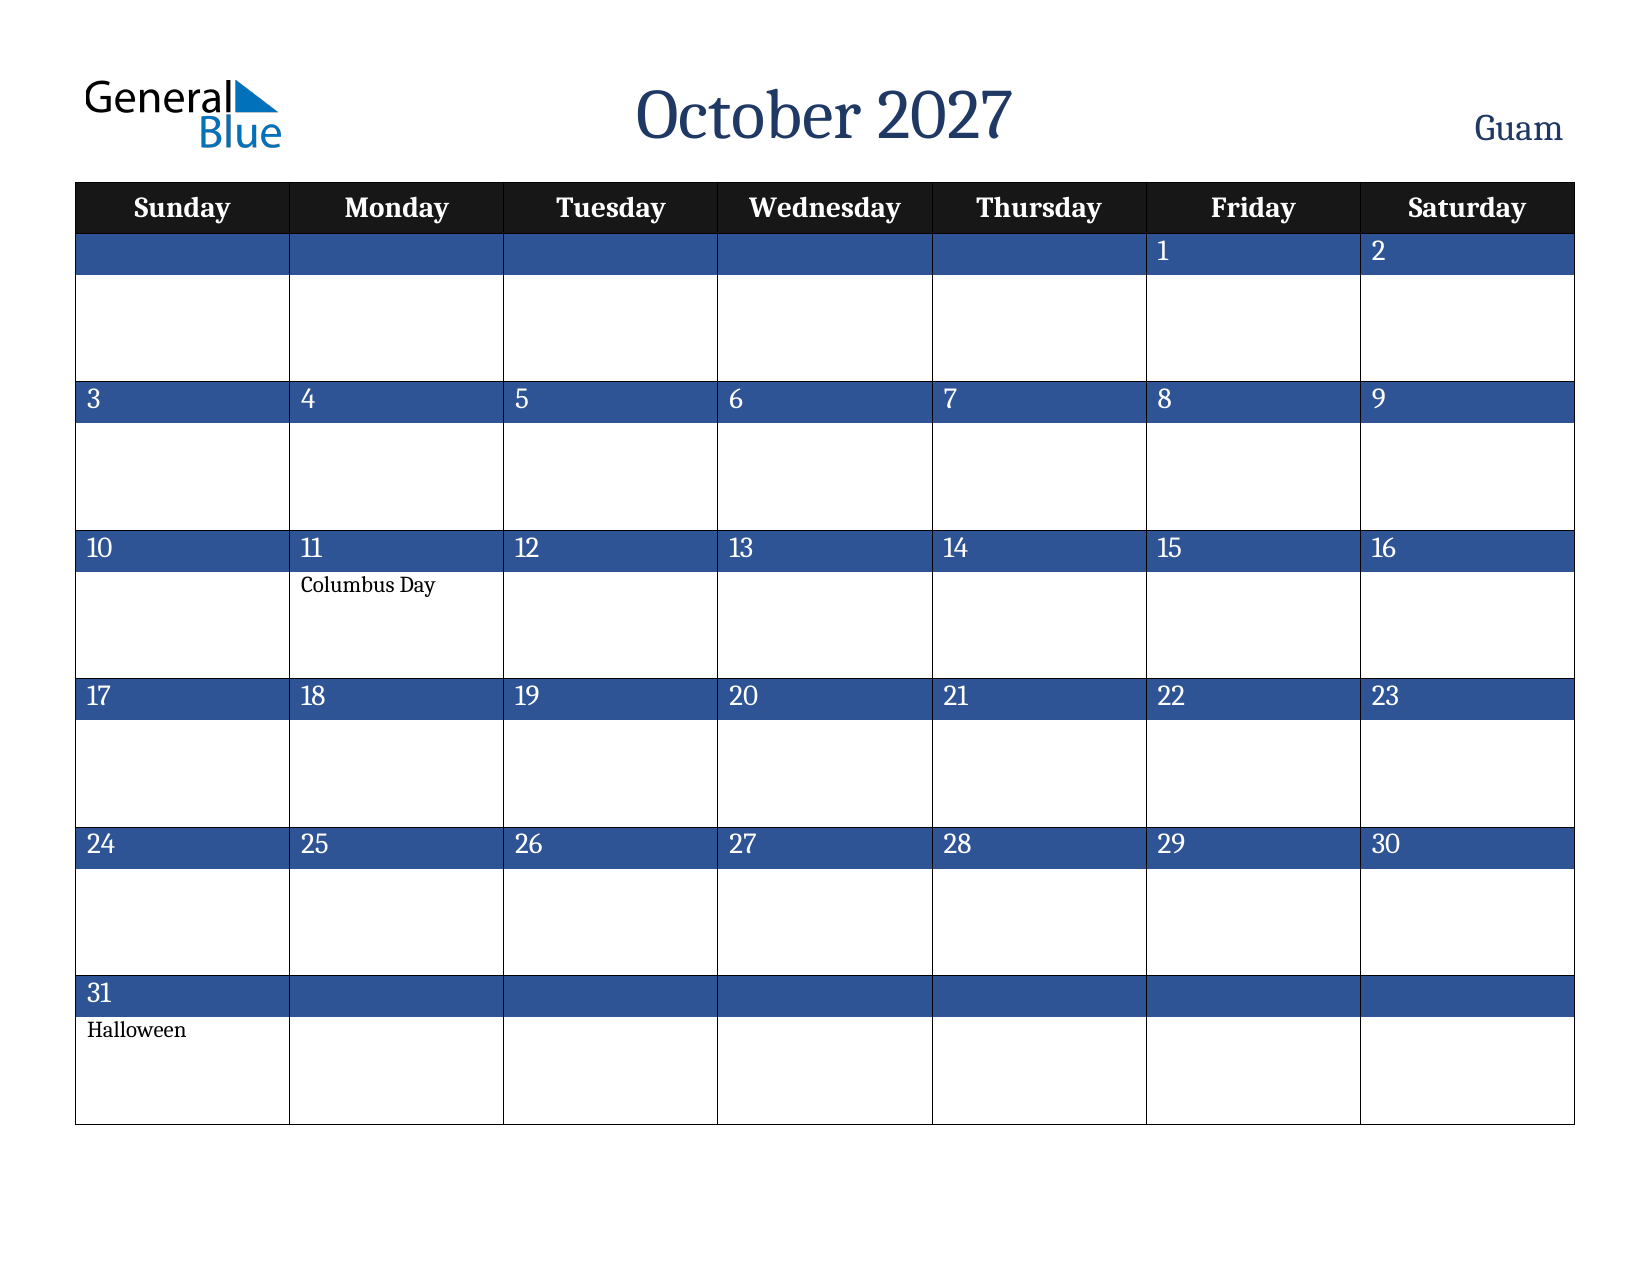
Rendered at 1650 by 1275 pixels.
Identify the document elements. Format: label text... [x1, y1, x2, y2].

table_cell [718, 275, 932, 381]
table_cell [933, 976, 1146, 1017]
table_cell 7 [933, 382, 1146, 423]
table_cell Tuesday [504, 183, 717, 233]
table_cell [1361, 976, 1574, 1017]
table_cell [504, 1017, 717, 1123]
table_cell 31 [76, 976, 289, 1017]
table_cell [76, 234, 289, 275]
table_header Guam [1146, 75, 1574, 182]
table_cell Thursday [933, 183, 1146, 233]
table_cell [76, 275, 289, 381]
table_cell [1147, 976, 1360, 1017]
table_cell 29 [1147, 828, 1360, 869]
table_cell [718, 234, 932, 275]
table_cell [1361, 720, 1574, 827]
table_cell [718, 869, 932, 975]
table_cell 2 [1361, 234, 1574, 275]
table_cell [1147, 720, 1360, 827]
table_cell [290, 234, 503, 275]
table_cell [1361, 1017, 1574, 1123]
table_cell [1361, 423, 1574, 530]
table_header [76, 75, 503, 182]
table_cell 23 [1361, 679, 1574, 720]
table_cell Columbus Day [290, 572, 503, 678]
table_cell 19 [504, 679, 717, 720]
table_cell 30 [1361, 828, 1574, 869]
table_cell [290, 1017, 503, 1123]
table_cell 18 [290, 679, 503, 720]
table_cell [1147, 1017, 1360, 1123]
table_cell 14 [933, 531, 1146, 572]
table_cell 12 [504, 531, 717, 572]
table_cell [718, 976, 932, 1017]
table_cell [76, 572, 289, 678]
table_cell [933, 423, 1146, 530]
table_cell Sunday [76, 183, 289, 233]
table_cell [504, 275, 717, 381]
table_cell [718, 720, 932, 827]
table_header October 2027 [504, 75, 1146, 182]
table_cell 1 [1147, 234, 1360, 275]
table_cell [1361, 572, 1574, 678]
table_cell [1361, 275, 1574, 381]
table_cell [76, 423, 289, 530]
table_cell [933, 1017, 1146, 1123]
table_cell 3 [76, 382, 289, 423]
picture [86, 80, 281, 148]
table_cell 13 [718, 531, 932, 572]
table_cell [290, 720, 503, 827]
table_cell Wednesday [718, 183, 932, 233]
table_cell [504, 234, 717, 275]
table_cell [290, 976, 503, 1017]
table_cell 22 [1147, 679, 1360, 720]
table_cell 24 [76, 828, 289, 869]
table_cell 8 [1147, 382, 1360, 423]
table_cell [718, 1017, 932, 1123]
table_cell [504, 423, 717, 530]
table_cell Saturday [1361, 183, 1574, 233]
table_cell 25 [290, 828, 503, 869]
table_cell [1147, 869, 1360, 975]
table_cell [933, 275, 1146, 381]
table_cell [76, 869, 289, 975]
table_cell 26 [504, 828, 717, 869]
table_cell 21 [933, 679, 1146, 720]
table_cell 5 [504, 382, 717, 423]
table_cell 17 [76, 679, 289, 720]
table_cell [1147, 275, 1360, 381]
table_cell Monday [290, 183, 503, 233]
table_cell [76, 720, 289, 827]
table_cell [290, 869, 503, 975]
table_cell [504, 976, 717, 1017]
table_cell [933, 869, 1146, 975]
table_cell [718, 423, 932, 530]
table_cell 28 [933, 828, 1146, 869]
table_cell Friday [1147, 183, 1360, 233]
table_cell [933, 720, 1146, 827]
table_cell 10 [76, 531, 289, 572]
table_cell [1147, 572, 1360, 678]
table_cell [933, 572, 1146, 678]
table_cell [1147, 423, 1360, 530]
table_cell 9 [1361, 382, 1574, 423]
table_cell [1361, 869, 1574, 975]
table_cell [504, 720, 717, 827]
table_cell [718, 572, 932, 678]
table_cell [290, 275, 503, 381]
table_cell Halloween [76, 1017, 289, 1123]
table_cell 16 [1361, 531, 1574, 572]
table_cell 15 [1147, 531, 1360, 572]
table_cell [504, 572, 717, 678]
table_cell [933, 234, 1146, 275]
table_cell 4 [290, 382, 503, 423]
table_cell 11 [290, 531, 503, 572]
table_cell 6 [718, 382, 932, 423]
table_cell [504, 869, 717, 975]
table_cell 20 [718, 679, 932, 720]
table_cell 27 [718, 828, 932, 869]
table_cell [290, 423, 503, 530]
